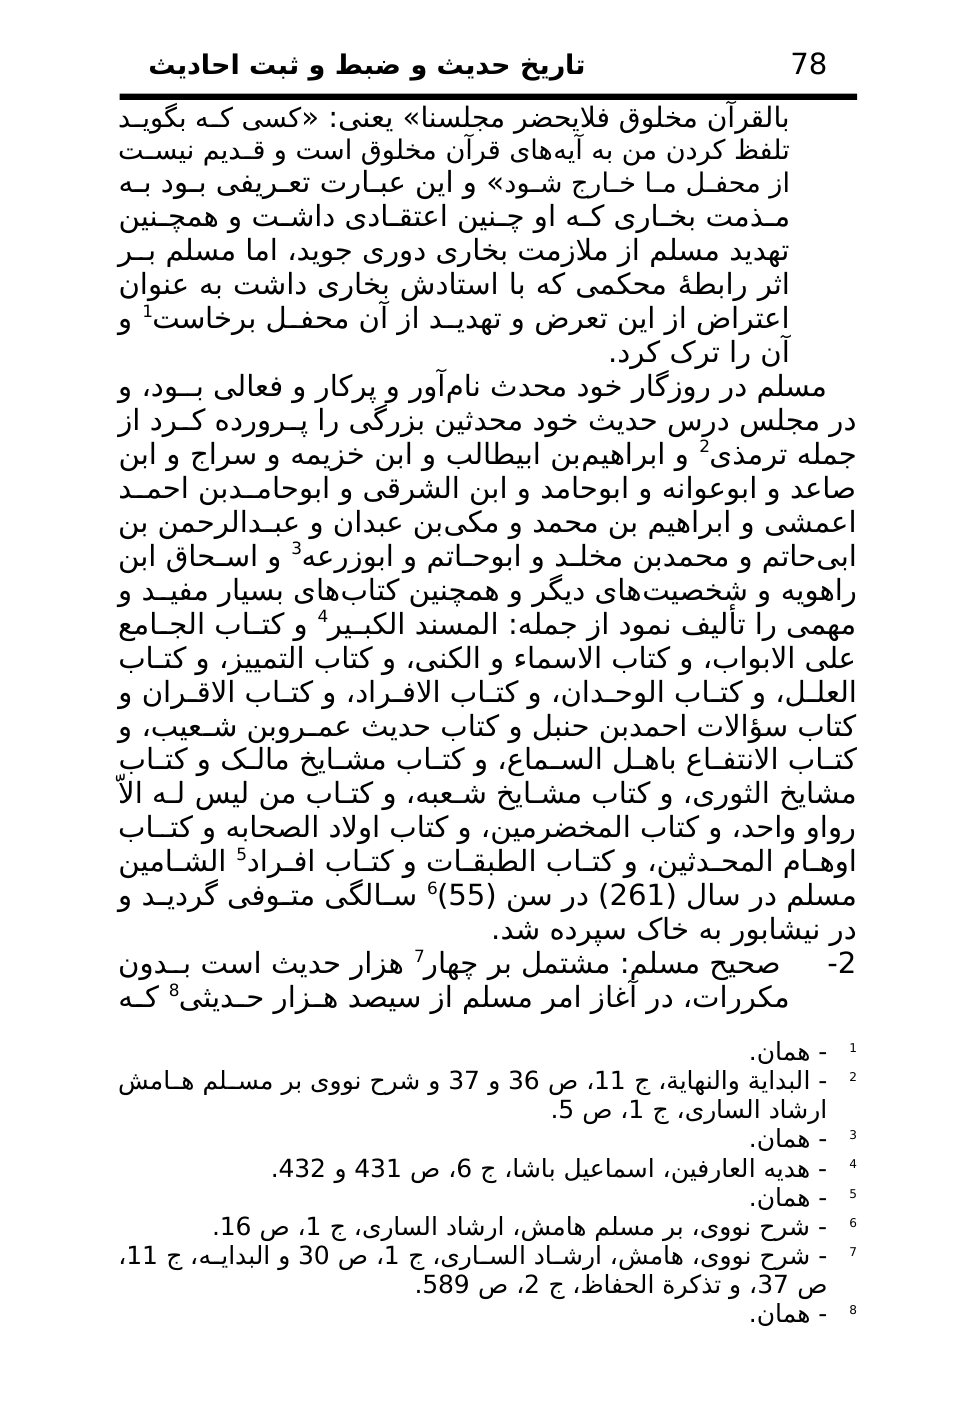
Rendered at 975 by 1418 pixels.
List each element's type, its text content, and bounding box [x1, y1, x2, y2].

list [118, 947, 827, 1014]
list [118, 100, 827, 369]
text مسلم در روزگار خود محدث نام‌آور و پرکار و فعالی بود، و در مجلس درس حدیث خود محدثین بزرگی را پرورده کرد از جمله ترمذی و ابراهیم‌بن ابیطالب و ابن خزیمه و سراج و ابن صاعد و ابوعوانه و ابوحامد و ابن الشرقی و ابوحامدبن احمد اعمشی و ابراهیم بن محمد و مکی‌بن عبدان و عبدالرحمن بن ابی‌حاتم و محمدبن مخلد و ابوحاتم و ابوزرعه و اسحاق ابن راهویه و شخصیت‌های دیگر و همچنین کتاب‌های بسیار مفید و مهمی را تألیف نمود از جمله: المسند الکبیر و کتاب الجامع علی الابواب، و کتاب الاسماء و الکنی، و کتاب التمییز، و کتاب العلل، و کتاب الوحدان، و کتاب الافراد، و کتاب الاقران و کتاب سؤالات احمدبن حنبل و کتاب حدیث عمروبن شعیب، و کتاب الانتفاع باهل السماع، و کتاب مشایخ مالک و کتاب مشایخ الثوری، و کتاب مشایخ شعبه، و کتاب من لیس له الاّ رواو واحد، و کتاب المخضرمین، و کتاب اولاد الصحابه و کتاب اوهام المحدثین، و کتاب الطبقات و کتاب افراد الشامین مسلم در سال (261) در سن (55) سالگی متوفی گردید و در نیشابور به خاک سپرده شد. [118, 369, 857, 947]
